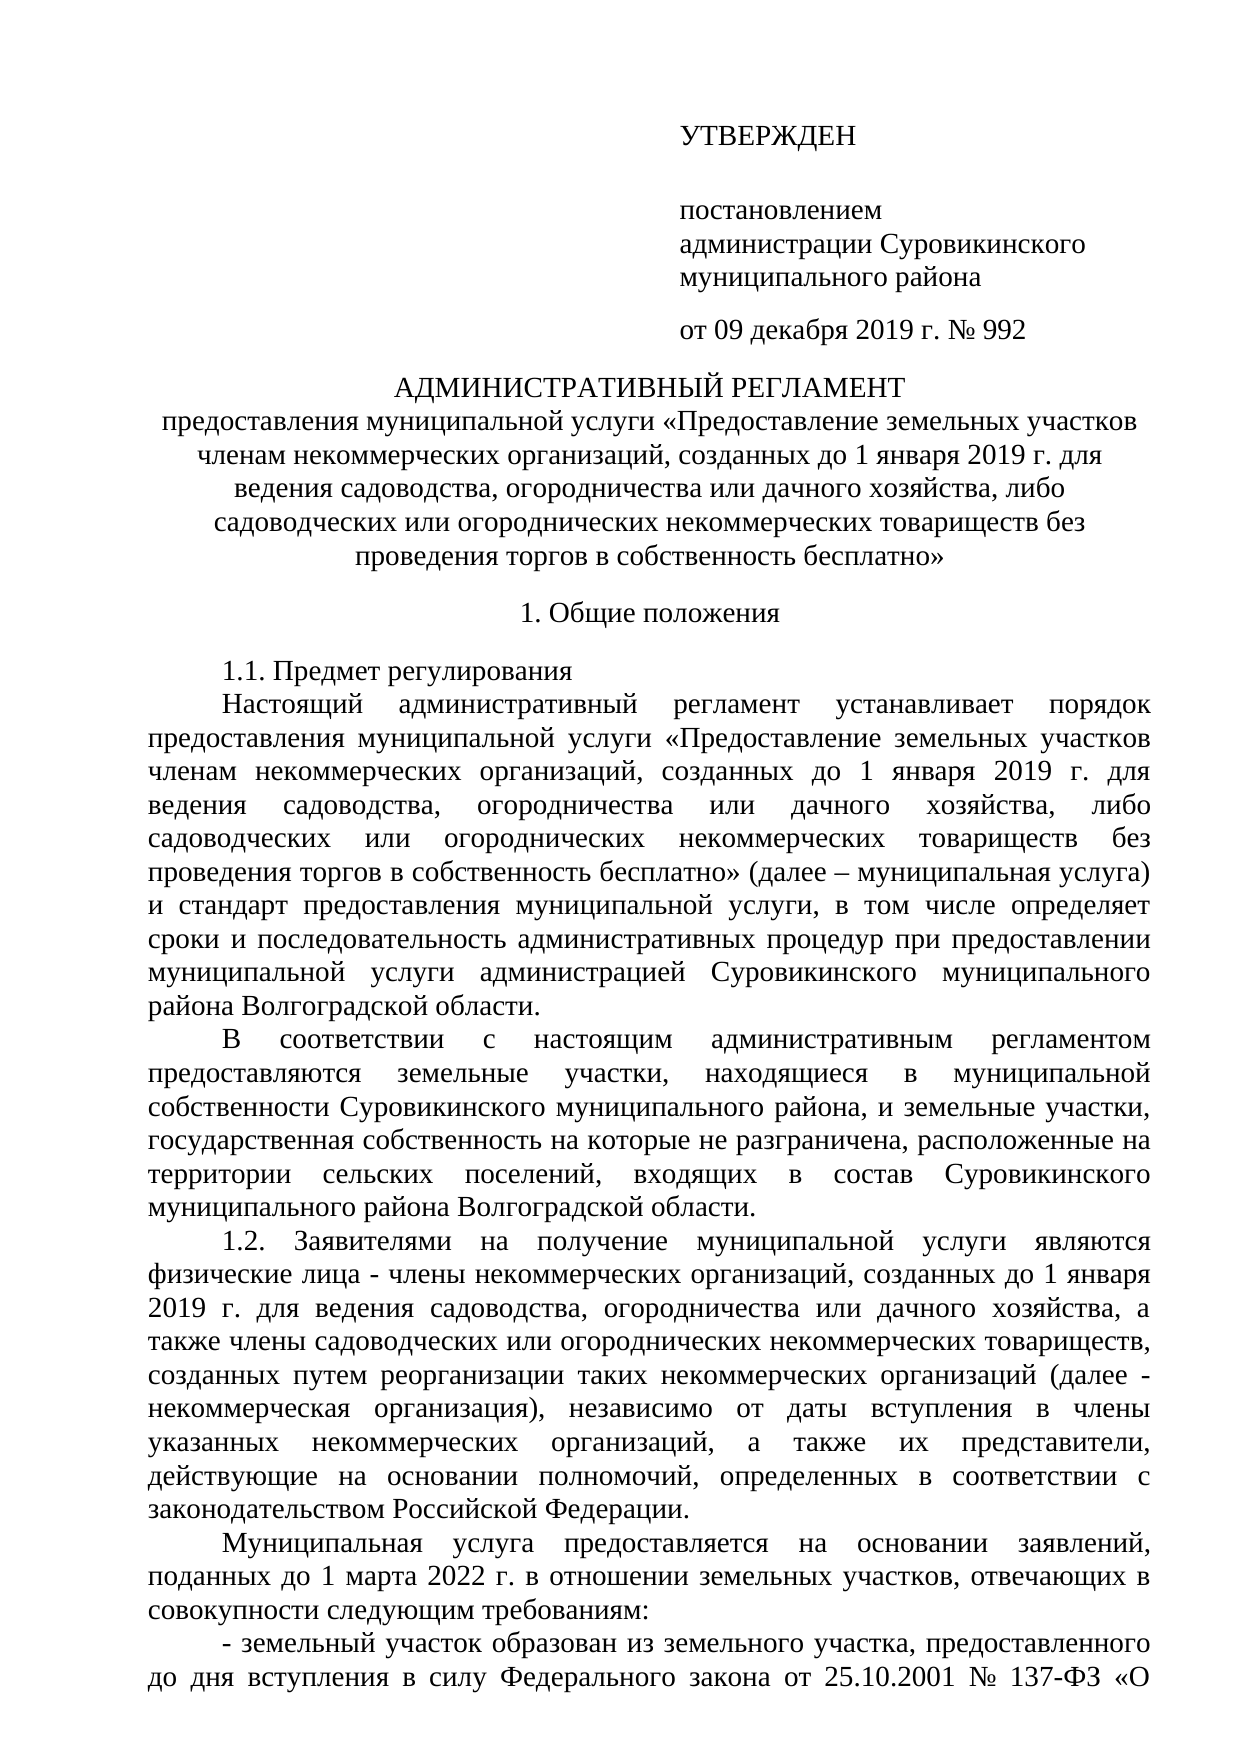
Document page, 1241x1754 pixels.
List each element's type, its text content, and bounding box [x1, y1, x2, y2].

text АДМИНИСТРАТИВНЫЙ РЕГЛАМЕНТ [148, 370, 1152, 403]
text В соответствии с настоящим административным регламентом предоставляются земельные участки, находящиеся в муниципальной собственности Суровикинского муниципального района, и земельные участки, государственная собственность на которые не разграничена, расположенные на территории сельских поселений, входящих в состав Суровикинского муниципального района Волгоградской области. [148, 1022, 1152, 1223]
text администрации Суровикинского [679, 226, 1152, 259]
text 1.1. Предмет регулирования [148, 653, 1152, 686]
text УТВЕРЖДЕН [679, 118, 1152, 152]
text 1. Общие положения [148, 595, 1152, 629]
text 1.2. Заявителями на получение муниципальной услуги являются физические лица - члены некоммерческих организаций, созданных до 1 января 2019 г. для ведения садоводства, огородничества или дачного хозяйства, а также члены садоводческих или огороднических некоммерческих товариществ, созданных путем реорганизации таких некоммерческих организаций (далее - некоммерческая организация), независимо от даты вступления в члены указанных некоммерческих организаций, а также их представители, действующие на основании полномочий, определенных в соответствии с законодательством Российской Федерации. [148, 1223, 1152, 1525]
text Настоящий административный регламент устанавливает порядок предоставления муниципальной услуги «Предоставление земельных участков членам некоммерческих организаций, созданных до 1 января 2019 г. для ведения садоводства, огородничества или дачного хозяйства, либо садоводческих или огороднических некоммерческих товариществ без проведения торгов в собственность бесплатно» (далее – муниципальная услуга) и стандарт предоставления муниципальной услуги, в том числе определяет сроки и последовательность административных процедур при предоставлении муниципальной услуги администрацией Суровикинского муниципального района Волгоградской области. [148, 686, 1152, 1022]
text предоставления муниципальной услуги «Предоставление земельных участков членам некоммерческих организаций, созданных до 1 января 2019 г. для ведения садоводства, огородничества или дачного хозяйства, либо садоводческих или огороднических некоммерческих товариществ без проведения торгов в собственность бесплатно» [148, 403, 1152, 571]
text от 09 декабря 2019 г. № 992 [679, 312, 1152, 346]
text Муниципальная услуга предоставляется на основании заявлений, поданных до 1 марта 2022 г. в отношении земельных участков, отвечающих в совокупности следующим требованиям: [148, 1525, 1152, 1625]
text муниципального района [679, 259, 1152, 293]
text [148, 1625, 1152, 1692]
text постановлением [679, 192, 1152, 226]
